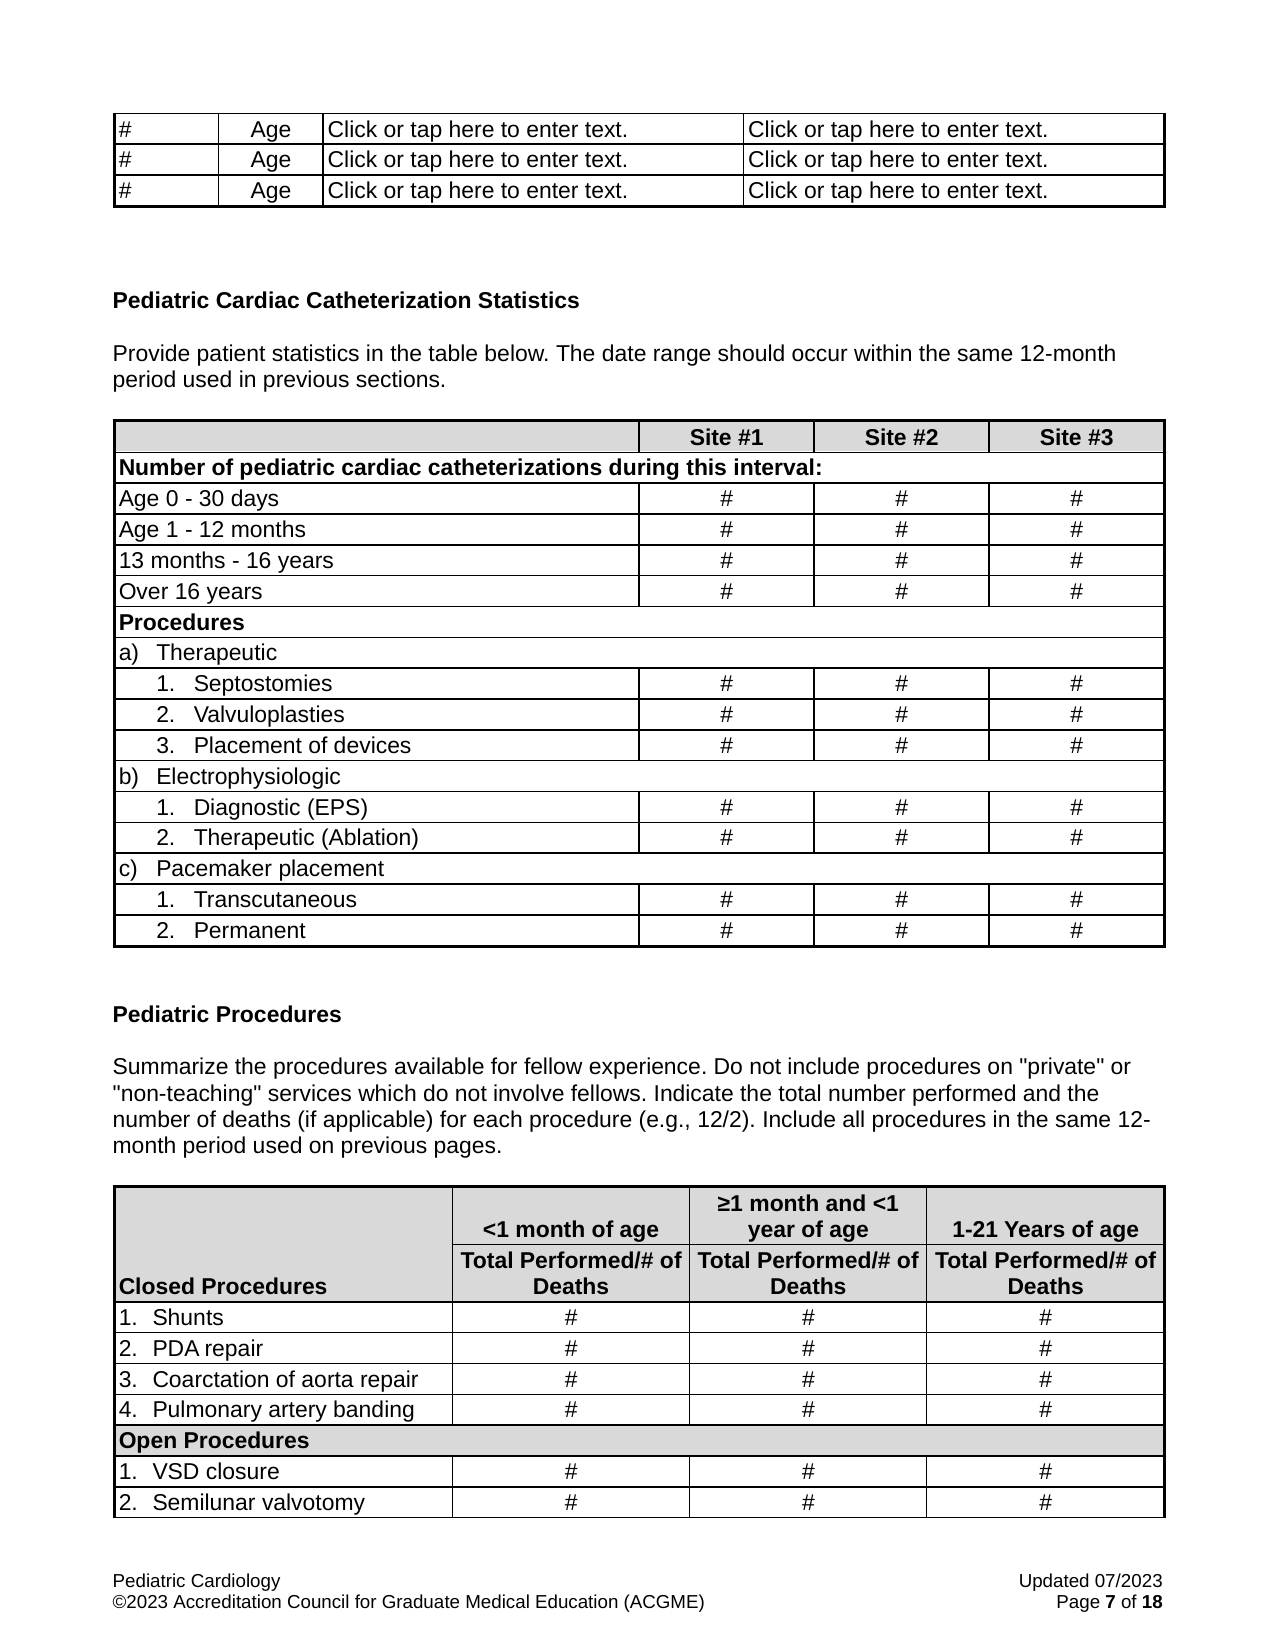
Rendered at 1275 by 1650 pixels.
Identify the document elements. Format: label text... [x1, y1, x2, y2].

table_header 1-21 Years of age [927, 1188, 1163, 1244]
table_cell 1. VSD closure [116, 1457, 452, 1486]
text Pediatric Procedures [112, 1001, 1162, 1027]
table_cell 2. Valvuloplasties [116, 700, 638, 729]
table_cell Procedures [116, 607, 1163, 636]
table_header [116, 422, 638, 451]
table_cell Total Performed/# of Deaths [690, 1245, 926, 1301]
table_header Site #1 [640, 422, 813, 451]
table_header <1 month of age [453, 1188, 689, 1244]
table_cell Total Performed/# of Deaths [453, 1245, 689, 1301]
table_cell 4. Pulmonary artery banding [116, 1395, 452, 1424]
table_cell 1. Shunts [116, 1303, 452, 1332]
text Pediatric Cardiac Catheterization Statistics [112, 287, 1162, 313]
table_cell Open Procedures [116, 1426, 1163, 1455]
table_cell Age 1 - 12 months [116, 515, 638, 544]
table_cell 3. Coarctation of aorta repair [116, 1364, 452, 1393]
table_header ≥1 month and <1 year of age [690, 1188, 926, 1244]
table_cell Total Performed/# of Deaths [927, 1245, 1163, 1301]
table_cell b) Electrophysiologic [116, 761, 1163, 791]
table_cell 2. Therapeutic (Ablation) [116, 823, 638, 852]
table_header Site #2 [815, 422, 988, 451]
table_header Site #3 [990, 422, 1163, 451]
table_cell Number of pediatric cardiac catheterizations during this interval: [116, 453, 1163, 482]
table_cell Age 0 - 30 days [116, 484, 638, 513]
table_cell 2. Permanent [116, 916, 638, 945]
text Provide patient statistics in the table below. The date range should occur within the same 12-month period used in previous sections. [112, 340, 1162, 393]
table_cell Over 16 years [116, 576, 638, 606]
table_header Closed Procedures [116, 1188, 452, 1301]
table_cell 3. Placement of devices [116, 731, 638, 760]
table_cell 1. Septostomies [116, 669, 638, 698]
table_cell c) Pacemaker placement [116, 854, 1163, 883]
table_cell 2. Semilunar valvotomy [116, 1488, 452, 1517]
table_cell 2. PDA repair [116, 1333, 452, 1363]
table_cell 1. Diagnostic (EPS) [116, 792, 638, 821]
table_cell 1. Transcutaneous [116, 885, 638, 914]
text Summarize the procedures available for fellow experience. Do not include procedures on "private" or "non-teaching" services which do not involve fellows. Indicate the total number performed and the number of deaths (if applicable) for each procedure (e.g., 12/2). Include all procedures in the same 12-month period used on previous pages. [112, 1053, 1162, 1159]
table_cell 13 months - 16 years [116, 546, 638, 575]
table_cell a) Therapeutic [116, 638, 1163, 667]
